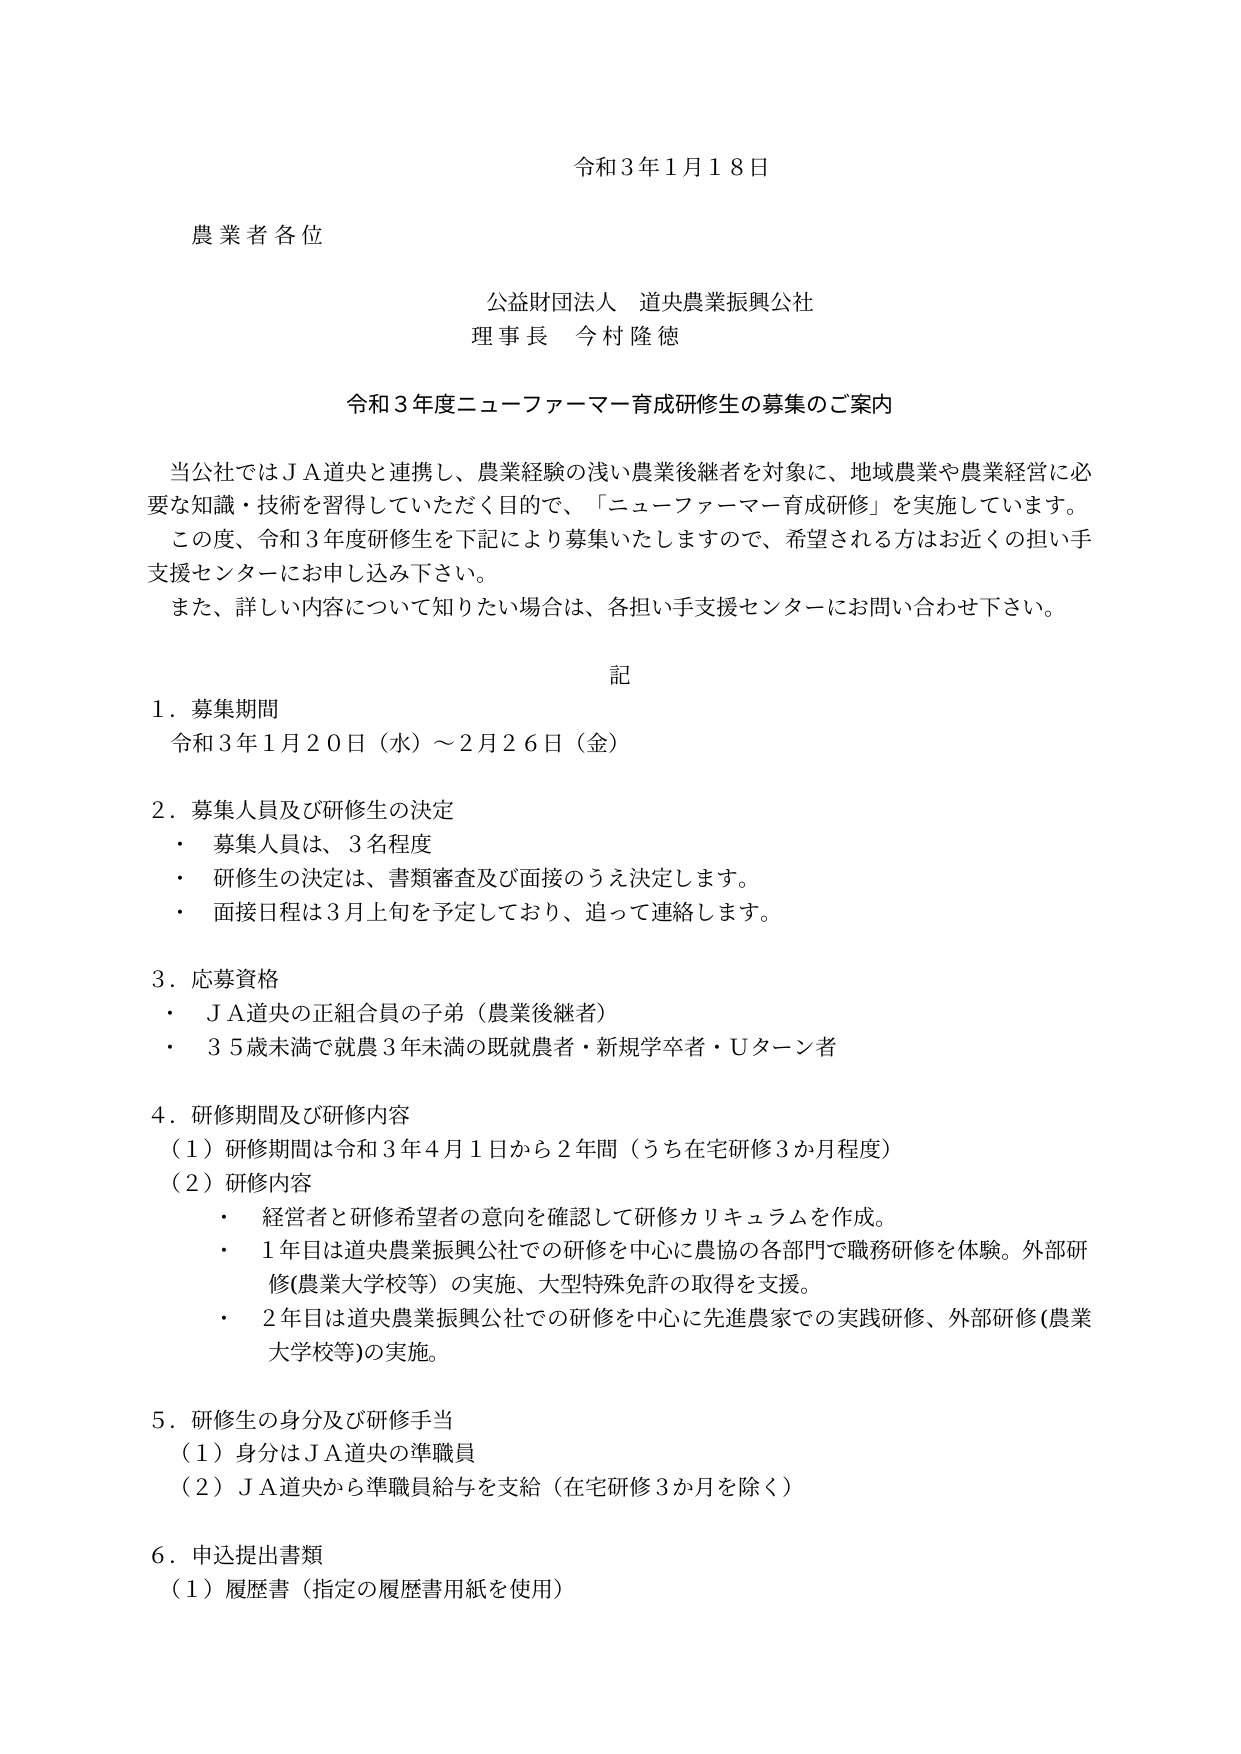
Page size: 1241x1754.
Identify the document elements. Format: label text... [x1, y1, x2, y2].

text ・ ３５歳未満で就農３年未満の既就農者・新規学卒者・Ｕターン者 [148, 1029, 1092, 1063]
text 令和３年１月１８日 [148, 149, 1092, 183]
text ・ 研修生の決定は、書類審査及び面接のうえ決定します。 [169, 860, 1092, 894]
text （１）身分はＪＡ道央の準職員 [148, 1436, 1092, 1469]
text ４．研修期間及び研修内容 [148, 1097, 1092, 1131]
text 農 業 者 各 位 [148, 217, 1092, 251]
text ３．応募資格 [148, 962, 1092, 995]
text ・ ＪＡ道央の正組合員の子弟（農業後継者） [148, 995, 1092, 1029]
text ５．研修生の身分及び研修手当 [148, 1402, 1092, 1436]
text ・ 募集人員は、３名程度 [148, 826, 1092, 860]
text ６．申込提出書類 [148, 1537, 1092, 1571]
text この度、令和３年度研修生を下記により募集いたしますので、希望される方はお近くの担い手支援センターにお申し込み下さい。 [148, 521, 1092, 589]
text （２）ＪＡ道央から準職員給与を支給（在宅研修３か月を除く） [148, 1469, 1092, 1503]
text ２．募集人員及び研修生の決定 [148, 792, 1092, 826]
text ・ 面接日程は３月上旬を予定しており、追って連絡します。 [148, 894, 1092, 928]
text ・ 経営者と研修希望者の意向を確認して研修カリキュラムを作成。 [148, 1198, 1092, 1232]
text 公益財団法人 道央農業振興公社 [148, 284, 1092, 318]
text ・ ２年目は道央農業振興公社での研修を中心に先進農家での実践研修、外部研修(農業大学校等)の実施。 [213, 1300, 1092, 1368]
text ・ １年目は道央農業振興公社での研修を中心に農協の各部門で職務研修を体験。外部研修(農業大学校等）の実施、大型特殊免許の取得を支援。 [148, 1232, 1092, 1300]
text （１）履歴書（指定の履歴書用紙を使用） [148, 1571, 1092, 1605]
text 当公社ではＪＡ道央と連携し、農業経験の浅い農業後継者を対象に、地域農業や農業経営に必要な知識・技術を習得していただく目的で、「ニューファーマー育成研修」を実施しています。 [148, 454, 1092, 521]
text 令和３年度ニューファーマー育成研修生の募集のご案内 [148, 386, 1092, 420]
text １．募集期間 [148, 691, 1092, 724]
text 理 事 長 今 村 隆 徳 [148, 318, 1092, 352]
text 令和３年１月２０日（水）～２月２６日（金） [148, 724, 1092, 758]
text （２）研修内容 [148, 1165, 1092, 1198]
text また、詳しい内容について知りたい場合は、各担い手支援センターにお問い合わせ下さい。 [148, 589, 1092, 623]
text （１）研修期間は令和３年４月１日から２年間（うち在宅研修３か月程度） [148, 1131, 1092, 1165]
text 記 [148, 657, 1092, 691]
